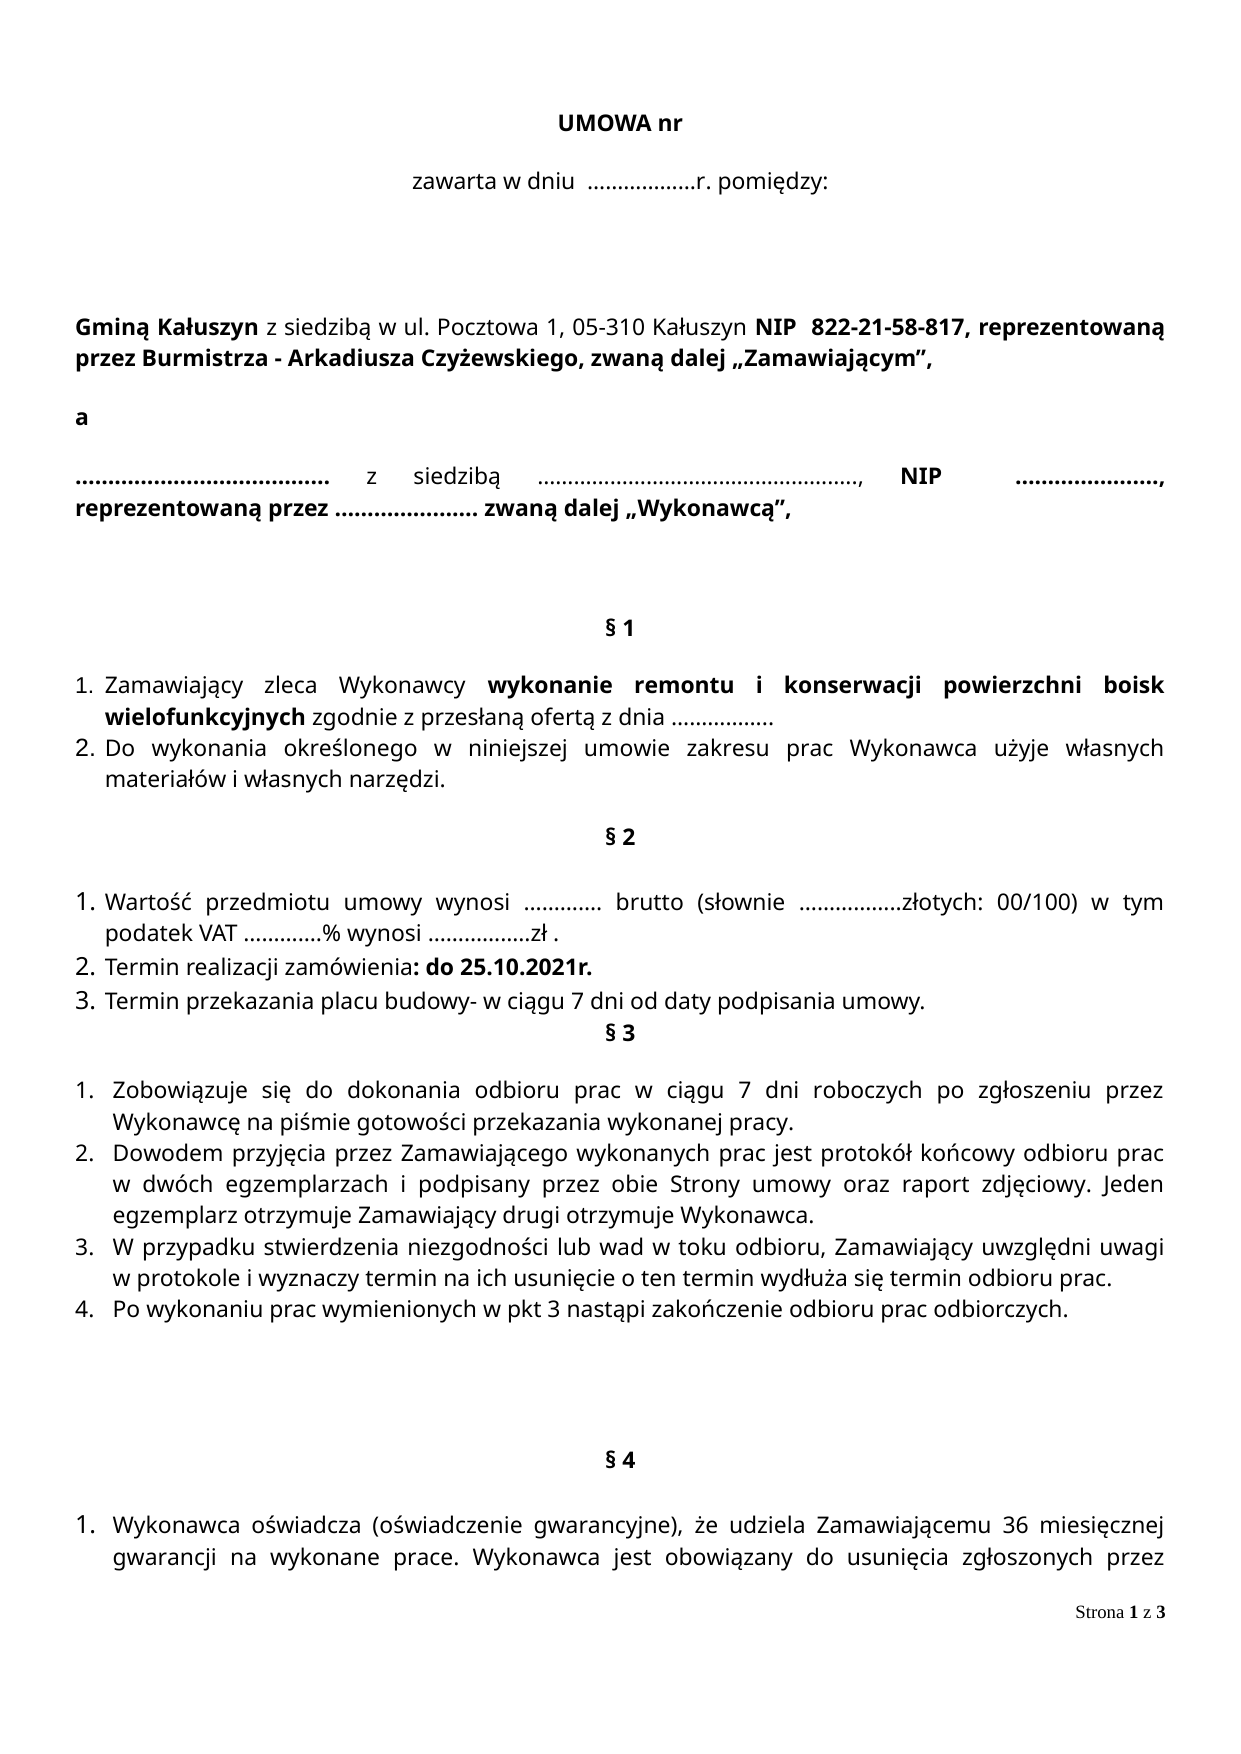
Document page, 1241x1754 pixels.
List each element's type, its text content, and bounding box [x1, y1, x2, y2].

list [75, 1507, 1165, 1572]
list Dowodem przyjęcia przez Zamawiającego wykonanych prac jest protokół końcowy odbioru prac w dwóch egzemplarzach i podpisany przez obie Strony umowy oraz raport zdjęciowy. Jeden egzemplarz otrzymuje Zamawiający drugi otrzymuje Wykonawca. [75, 1137, 1165, 1230]
text § 4 [75, 1444, 1165, 1476]
text § 3 [75, 1017, 1165, 1048]
text § 2 [75, 821, 1165, 852]
list Zamawiający zleca Wykonawcy wykonanie remontu i konserwacji powierzchni boisk wielofunkcyjnych zgodnie z przesłaną ofertą z dnia …………….. [75, 669, 1165, 732]
text Gminą Kałuszyn z siedzibą w ul. Pocztowa 1, 05-310 Kałuszyn NIP 822-21-58-817, reprezentowaną przez Burmistrza - Arkadiusza Czyżewskiego, zwaną dalej „Zamawiającym”, [75, 311, 1165, 373]
text ………………………………… z siedzibą …………………………………………….., NIP …………………., reprezentowaną przez …………………. zwaną dalej „Wykonawcą”, [75, 460, 1165, 523]
text UMOWA nr [75, 107, 1165, 138]
list Termin przekazania placu budowy- w ciągu 7 dni od daty podpisania umowy. [75, 982, 1165, 1017]
list Do wykonania określonego w niniejszej umowie zakresu prac Wykonawca użyje własnych materiałów i własnych narzędzi. [75, 732, 1165, 794]
list Po wykonaniu prac wymienionych w pkt 3 nastąpi zakończenie odbioru prac odbiorczych. [75, 1293, 1165, 1324]
list W przypadku stwierdzenia niezgodności lub wad w toku odbioru, Zamawiający uwzględni uwagi w protokole i wyznaczy termin na ich usunięcie o ten termin wydłuża się termin odbioru prac. [75, 1230, 1165, 1293]
text zawarta w dniu ………………r. pomiędzy: [75, 165, 1165, 196]
list Termin realizacji zamówienia: do 25.10.2021r. [75, 948, 1165, 982]
text a [75, 401, 1165, 432]
text § 1 [75, 612, 1165, 643]
list Wartość przedmiotu umowy wynosi …………. brutto (słownie ……………..złotych: 00/100) w tym podatek VAT ………….% wynosi ……………..zł . [75, 883, 1165, 948]
list Zobowiązuje się do dokonania odbioru prac w ciągu 7 dni roboczych po zgłoszeniu przez Wykonawcę na piśmie gotowości przekazania wykonanej pracy. [75, 1074, 1165, 1137]
